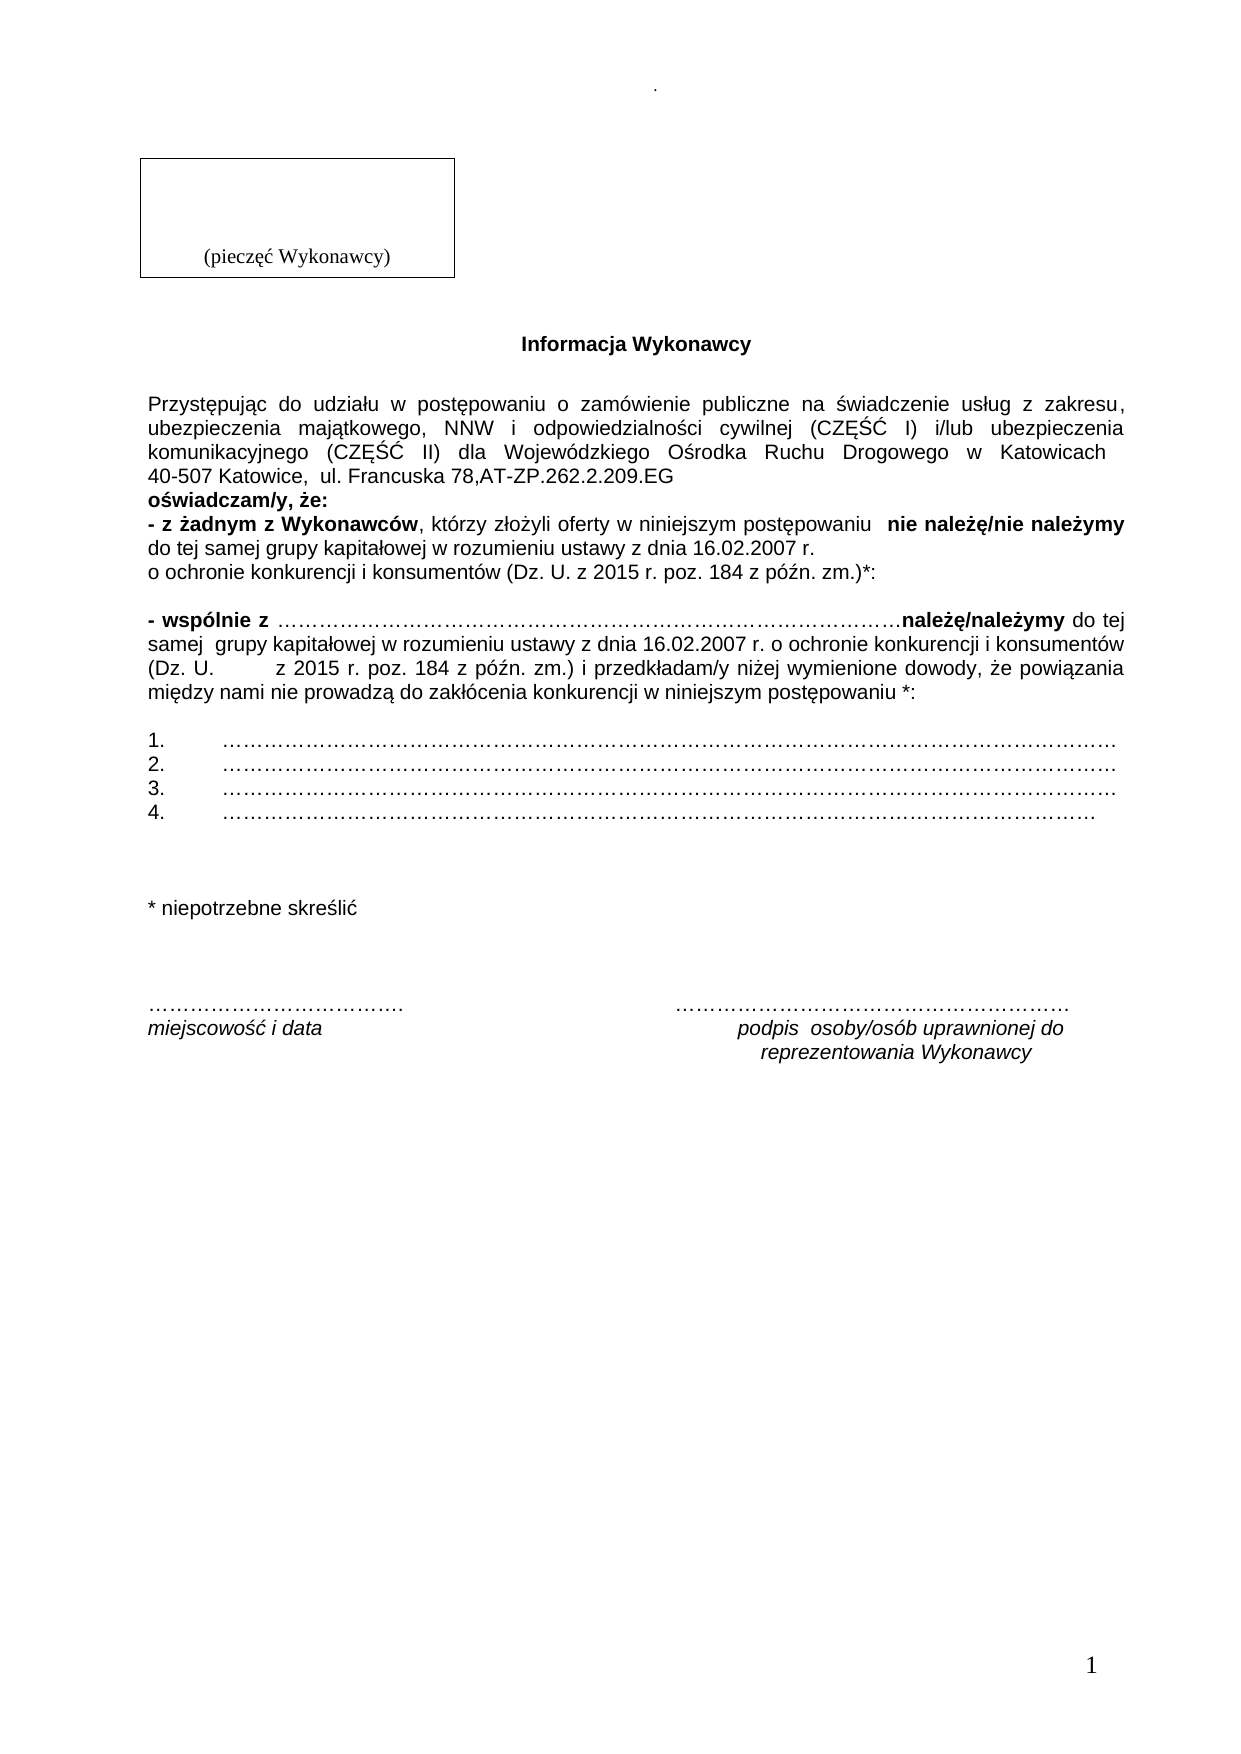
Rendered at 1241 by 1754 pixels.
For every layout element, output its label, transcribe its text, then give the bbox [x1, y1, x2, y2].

text 4. ……………………………………………………………………………………………………………… [148, 799, 1125, 823]
text - z żadnym z Wykonawców, którzy złożyli oferty w niniejszym postępowaniu nie należę/nie należymy do tej samej grupy kapitałowej w rozumieniu ustawy z dnia 16.02.2007 r. [148, 512, 1125, 560]
text o ochronie konkurencji i konsumentów (Dz. U. z 2015 r. poz. 184 z późn. zm.)*: [148, 560, 1125, 584]
text - wspólnie z ………………………………………………………………………………należę/należymy do tej samej grupy kapitałowej w rozumieniu ustawy z dnia 16.02.2007 r. o ochronie konkurencji i konsumentów (Dz. U. z 2015 r. poz. 184 z późn. zm.) i przedkładam/y niżej wymienione dowody, że powiązania między nami nie prowadzą do zakłócenia konkurencji w niniejszym postępowaniu *: [148, 608, 1125, 704]
list Przystępując do udziału w postępowaniu o zamówienie publiczne na świadczenie usług z zakresu, ubezpieczenia majątkowego, NNW i odpowiedzialności cywilnej (CZĘŚĆ I) i/lub ubezpieczenia komunikacyjnego (CZĘŚĆ II) dla Wojewódzkiego Ośrodka Ruchu Drogowego w Katowicach 40-507 Katowice, ul. Francuska 78,AT-ZP.262.2.209.EG [148, 392, 1125, 488]
text 1. ………………………………………………………………………………………………………………… [148, 728, 1125, 752]
text 2. ………………………………………………………………………………………………………………… [148, 752, 1125, 776]
text miejscowość i data podpis osoby/osób uprawnionej do [148, 1016, 1125, 1040]
text ………………………………. ………………………………………………… [148, 992, 1125, 1016]
text oświadczam/y, że: [148, 488, 1125, 512]
text 3. ………………………………………………………………………………………………………………… [148, 776, 1125, 799]
text * niepotrzebne skreślić [148, 895, 1125, 919]
text Informacja Wykonawcy [148, 332, 1125, 356]
text reprezentowania Wykonawcy [664, 1040, 1125, 1064]
